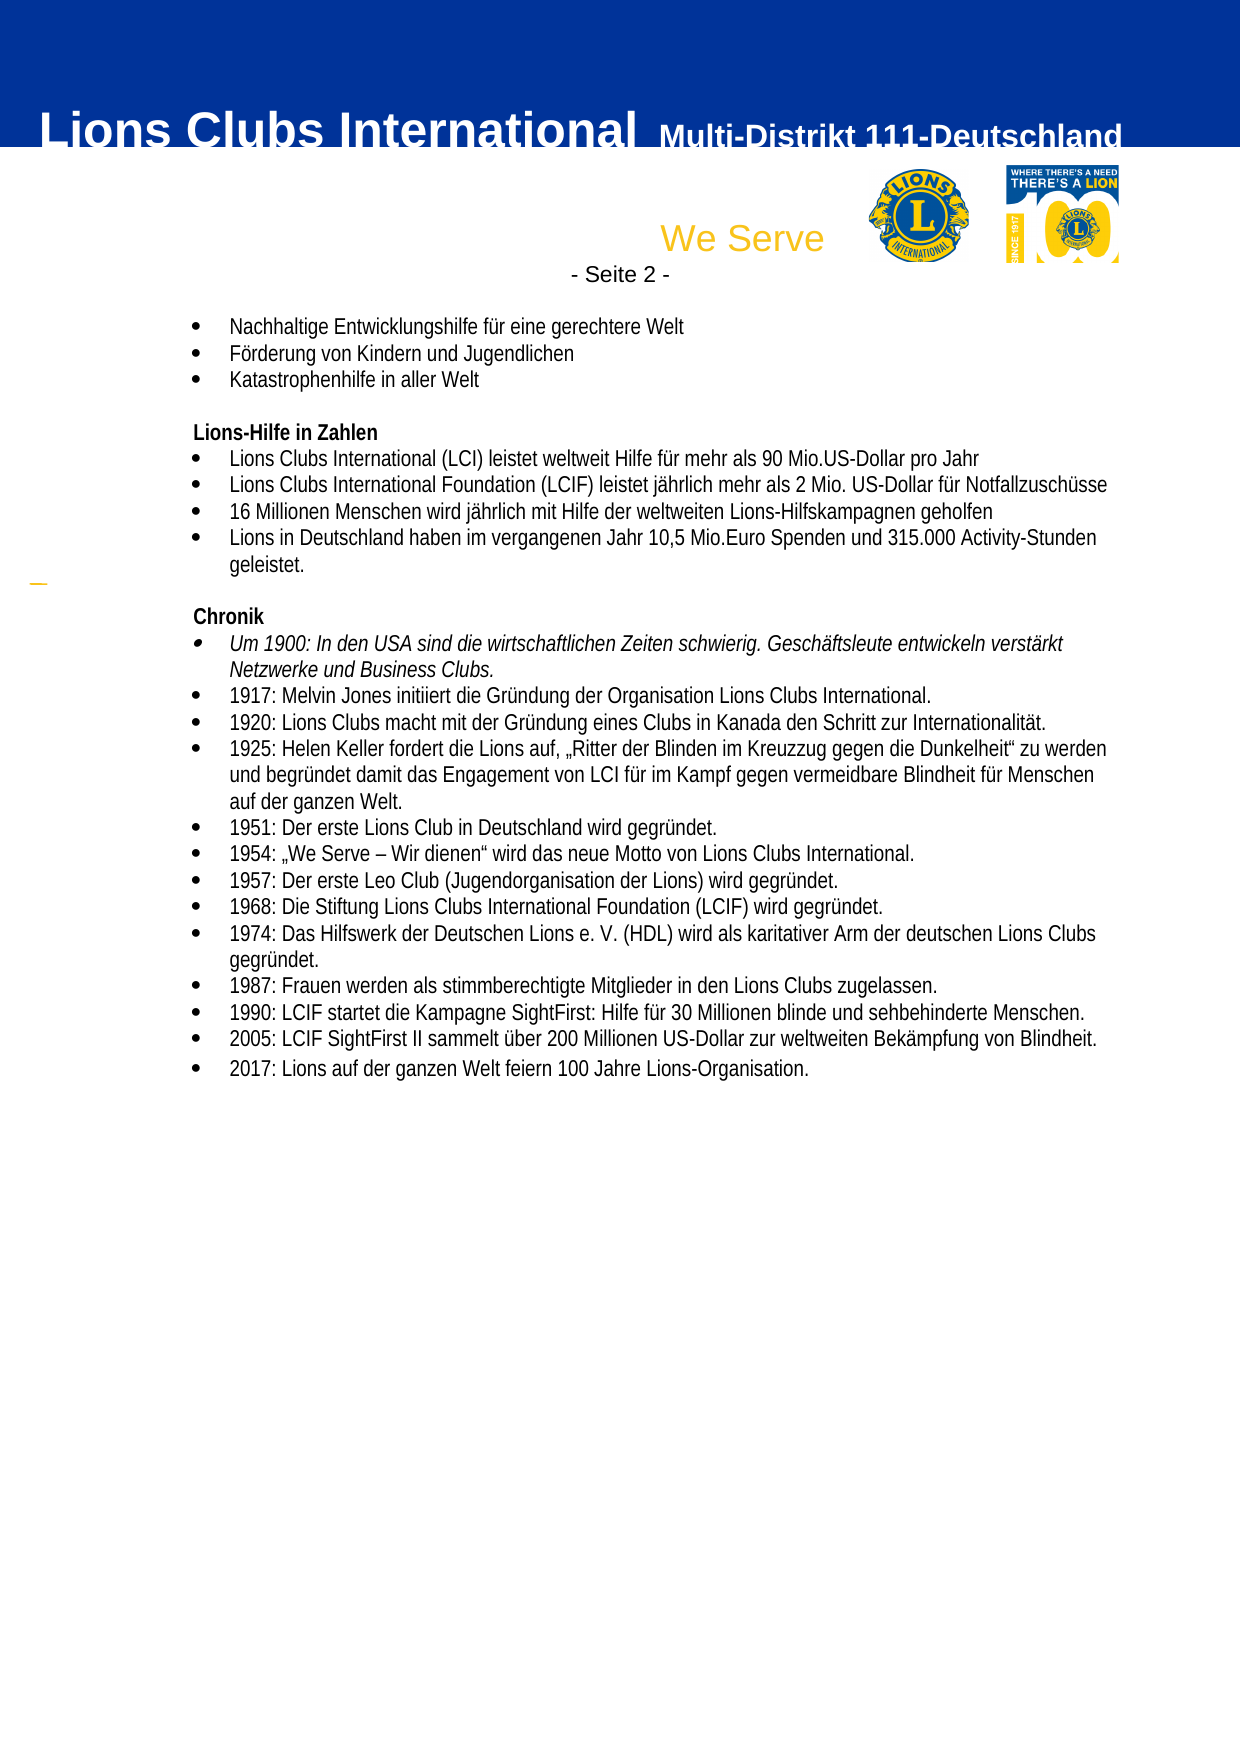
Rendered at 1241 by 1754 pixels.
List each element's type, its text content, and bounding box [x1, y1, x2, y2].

text 1954: „We Serve – Wir dienen“ wird das neue Motto von Lions Clubs International. [192, 840, 1122, 867]
text 16 Millionen Menschen wird jährlich mit Hilfe der weltweiten Lions-Hilfskampagnen geholfen [192, 498, 1122, 524]
text 2017: Lions auf der ganzen Welt feiern 100 Jahre Lions-Organisation. [192, 1055, 1122, 1081]
text 1917: Melvin Jones initiiert die Gründung der Organisation Lions Clubs International. [192, 682, 1122, 709]
text 1974: Das Hilfswerk der Deutschen Lions e. V. (HDL) wird als karitativer Arm der deutschen Lions Clubs gegründet. [192, 919, 1122, 972]
text Lions in Deutschland haben im vergangenen Jahr 10,5 Mio.Euro Spenden und 315.000 Activity-Stunden geleistet. [192, 524, 1122, 577]
text 1968: Die Stiftung Lions Clubs International Foundation (LCIF) wird gegründet. [192, 893, 1122, 919]
text Nachhaltige Entwicklungshilfe für eine gerechtere Welt [192, 313, 1122, 340]
text Lions Clubs International (LCI) leistet weltweit Hilfe für mehr als 90 Mio.US-Dollar pro Jahr [192, 445, 1122, 471]
text 1990: LCIF startet die Kampagne SightFirst: Hilfe für 30 Millionen blinde und sehbehinderte Menschen. [192, 998, 1122, 1025]
text Um 1900: In den USA sind die wirtschaftlichen Zeiten schwierig. Geschäftsleute entwickeln verstärkt Netzwerke und Business Clubs. [192, 629, 1122, 682]
text 2005: LCIF SightFirst II sammelt über 200 Millionen US-Dollar zur weltweiten Bekämpfung von Blindheit. [192, 1025, 1122, 1051]
text 1951: Der erste Lions Club in Deutschland wird gegründet. [192, 814, 1122, 840]
list Lions-Hilfe in Zahlen [193, 419, 1122, 445]
text 1987: Frauen werden als stimmberechtigte Mitglieder in den Lions Clubs zugelassen. [192, 972, 1122, 998]
text 1957: Der erste Leo Club (Jugendorganisation der Lions) wird gegründet. [192, 867, 1122, 893]
picture [868, 169, 969, 262]
text 1920: Lions Clubs macht mit der Gründung eines Clubs in Kanada den Schritt zur Internationalität. [192, 709, 1122, 735]
list Chronik [193, 603, 1122, 629]
text Förderung von Kindern und Jugendlichen [192, 340, 1122, 366]
text Katastrophenhilfe in aller Welt [192, 366, 1122, 392]
text 1925: Helen Keller fordert die Lions auf, „Ritter der Blinden im Kreuzzug gegen die Dunkelheit“ zu werden und begründet damit das Engagement von LCI für im Kampf gegen vermeidbare Blindheit für Menschen auf der ganzen Welt. [192, 735, 1122, 814]
text Lions Clubs International Foundation (LCIF) leistet jährlich mehr als 2 Mio. US-Dollar für Notfallzuschüsse [192, 471, 1122, 498]
